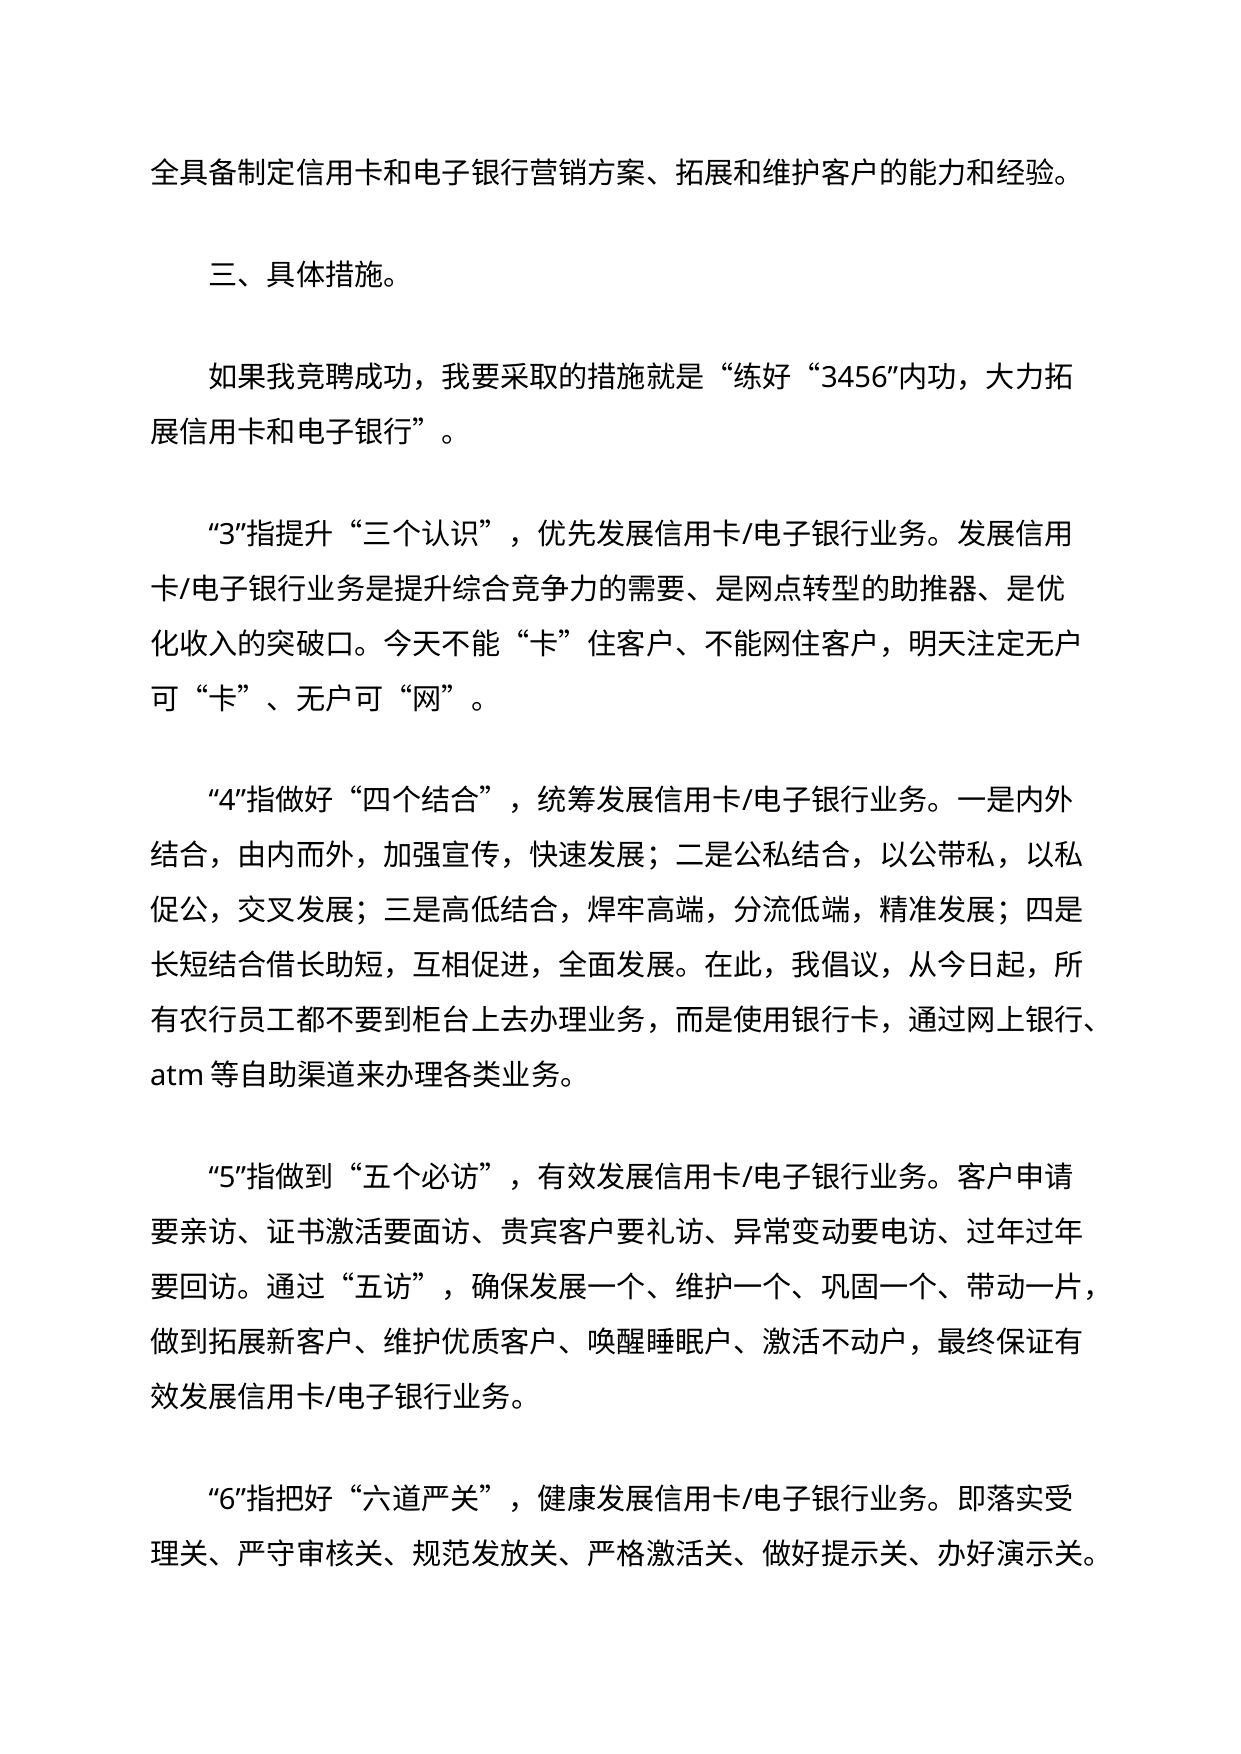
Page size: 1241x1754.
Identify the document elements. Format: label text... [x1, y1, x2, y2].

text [150, 1475, 1090, 1572]
text “4”指做好“四个结合”，统筹发展信用卡/电子银行业务。一是内外结合，由内而外，加强宣传，快速发展；二是公私结合，以公带私，以私促公，交叉发展；三是高低结合，焊牢高端，分流低端，精准发展；四是长短结合借长助短，互相促进，全面发展。在此，我倡议，从今日起，所有农行员工都不要到柜台上去办理业务，而是使用银行卡，通过网上银行、atm等自助渠道来办理各类业务。 [150, 777, 1090, 1094]
text “3”指提升“三个认识”，优先发展信用卡/电子银行业务。发展信用卡/电子银行业务是提升综合竞争力的需要、是网点转型的助推器、是优化收入的突破口。今天不能“卡”住客户、不能网住客户，明天注定无户可“卡”、无户可“网”。 [150, 510, 1090, 717]
text “5”指做到“五个必访”，有效发展信用卡/电子银行业务。客户申请要亲访、证书激活要面访、贵宾客户要礼访、异常变动要电访、过年过年要回访。通过“五访”，确保发展一个、维护一个、巩固一个、带动一片，做到拓展新客户、维护优质客户、唤醒睡眠户、激活不动户，最终保证有效发展信用卡/电子银行业务。 [150, 1153, 1090, 1416]
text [150, 150, 1090, 192]
text 三、具体措施。 [150, 252, 1090, 294]
text 如果我竞聘成功，我要采取的措施就是“练好“3456”内功，大力拓展信用卡和电子银行”。 [150, 353, 1090, 451]
